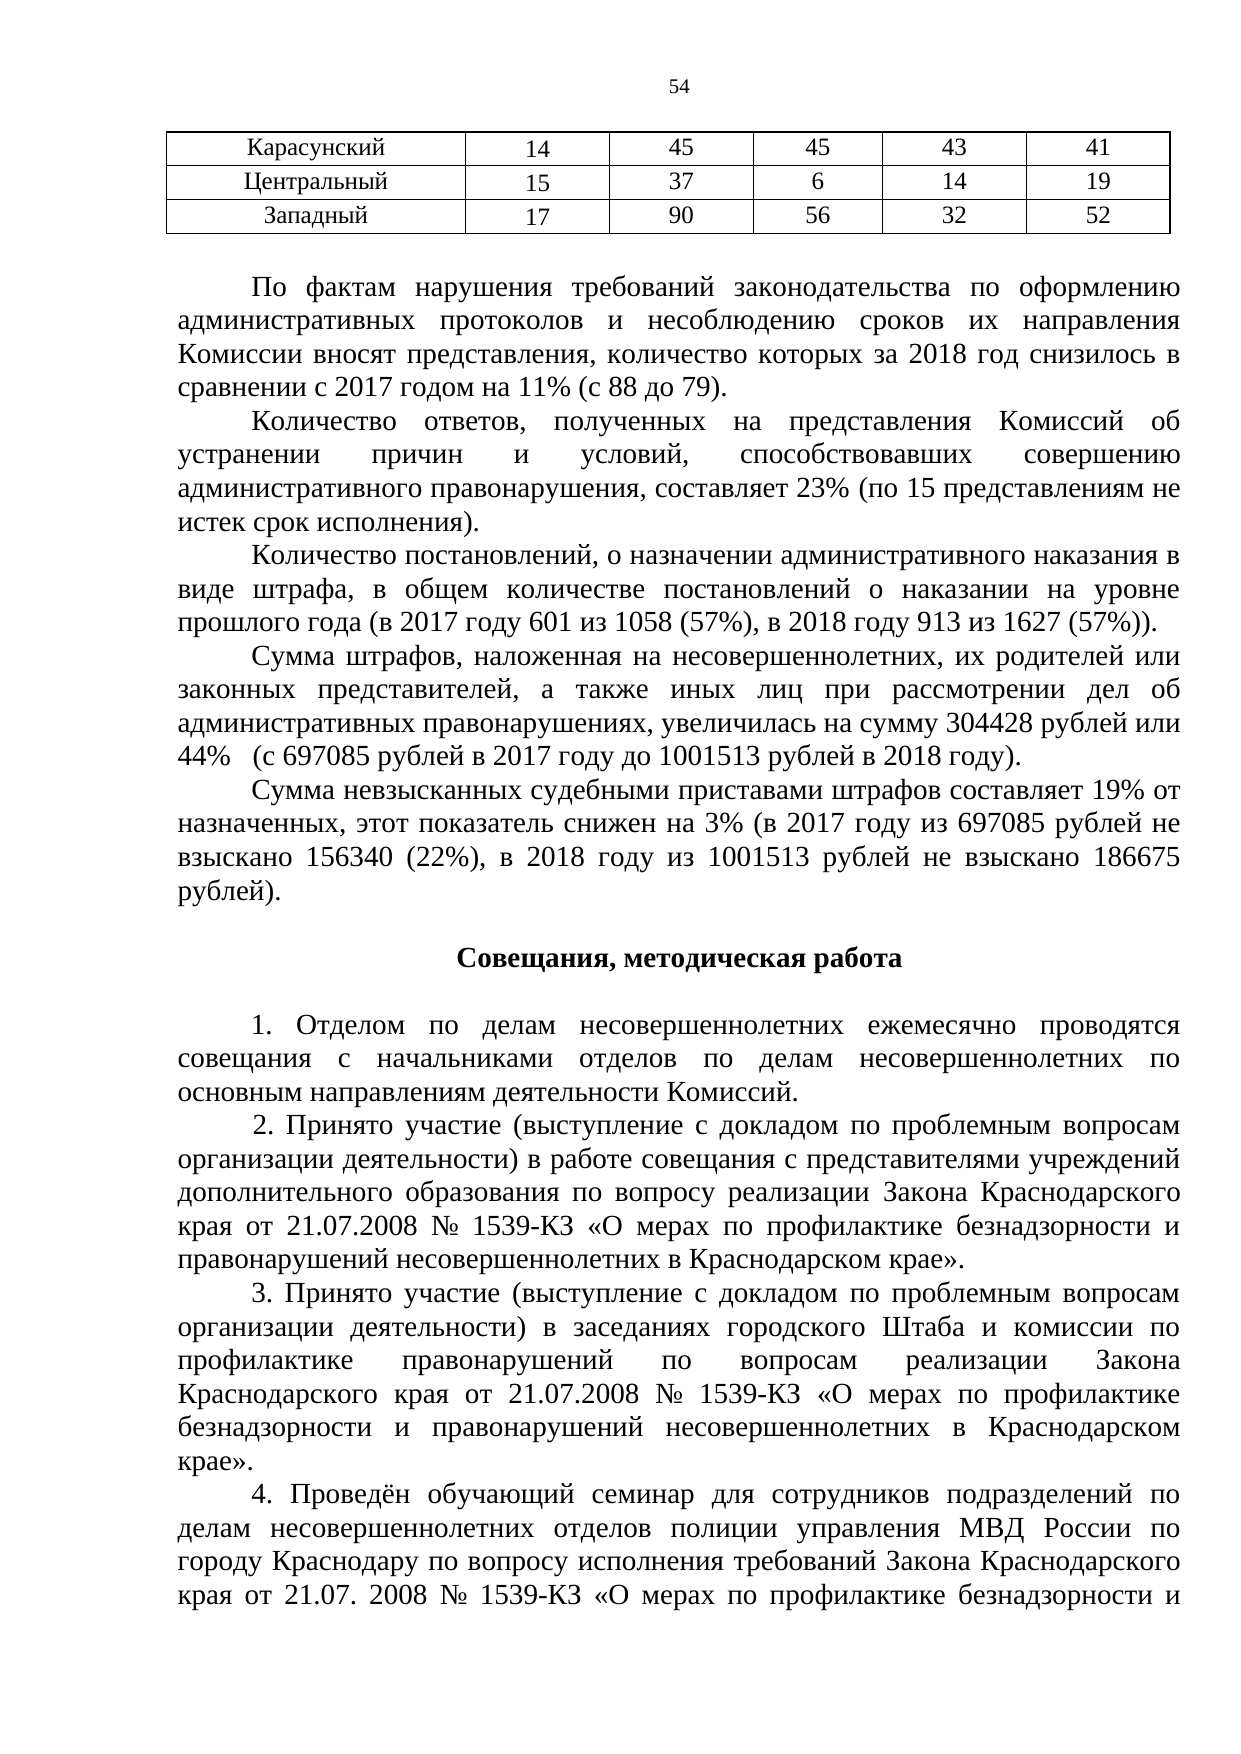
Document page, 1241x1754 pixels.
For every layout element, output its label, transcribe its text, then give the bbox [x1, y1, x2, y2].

table_cell 32 [883, 200, 1026, 233]
text Совещания, методическая работа [177, 940, 1181, 973]
table_cell 14 [883, 166, 1026, 199]
text Количество ответов, полученных на представления Комиссий об устранении причин и условий, способствовавших совершению административного правонарушения, составляет 23% (по 15 представлениям не истек срок исполнения). [177, 403, 1181, 537]
table_cell 56 [754, 200, 882, 233]
text 1. Отделом по делам несовершеннолетних ежемесячно проводятся совещания с начальниками отделов по делам несовершеннолетних по основным направлениям деятельности Комиссий. [177, 1007, 1181, 1107]
text 2. Принято участие (выступление с докладом по проблемным вопросам организации деятельности) в работе совещания с представителями учреждений дополнительного образования по вопросу реализации Закона Краснодарского края от 21.07.2008 № 1539-КЗ «О мерах по профилактике безнадзорности и правонарушений несовершеннолетних в Краснодарском крае». [177, 1107, 1181, 1275]
table_cell 90 [610, 200, 753, 233]
table_cell 45 [610, 133, 753, 165]
table_cell 6 [754, 166, 882, 199]
table_cell 14 [466, 133, 609, 165]
table_cell 43 [883, 133, 1026, 165]
table_cell Западный [167, 200, 465, 233]
table_cell Карасунский [167, 133, 465, 165]
table_cell Центральный [167, 166, 465, 199]
table_cell 19 [1027, 166, 1169, 199]
table_cell 52 [1027, 200, 1169, 233]
text Сумма штрафов, наложенная на несовершеннолетних, их родителей или законных представителей, а также иных лиц при рассмотрении дел об административных правонарушениях, увеличилась на сумму 304428 рублей или 44% (с 697085 рублей в 2017 году до 1001513 рублей в 2018 году). [177, 638, 1181, 772]
table_cell 41 [1027, 133, 1169, 165]
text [177, 1476, 1181, 1611]
table_cell 45 [754, 133, 882, 165]
text 3. Принято участие (выступление с докладом по проблемным вопросам организации деятельности) в заседаниях городского Штаба и комиссии по профилактике правонарушений по вопросам реализации Закона Краснодарского края от 21.07.2008 № 1539-КЗ «О мерах по профилактике безнадзорности и правонарушений несовершеннолетних в Краснодарском крае». [177, 1275, 1181, 1476]
table_cell 37 [610, 166, 753, 199]
table_cell 15 [466, 166, 609, 199]
text Количество постановлений, о назначении административного наказания в виде штрафа, в общем количестве постановлений о наказании на уровне прошлого года (в 2017 году 601 из 1058 (57%), в 2018 году 913 из 1627 (57%)). [177, 537, 1181, 638]
text По фактам нарушения требований законодательства по оформлению административных протоколов и несоблюдению сроков их направления Комиссии вносят представления, количество которых за 2018 год снизилось в сравнении с 2017 годом на 11% (с 88 до 79). [177, 269, 1181, 403]
text Сумма невзысканных судебными приставами штрафов составляет 19% от назначенных, этот показатель снижен на 3% (в 2017 году из 697085 рублей не взыскано 156340 (22%), в 2018 году из 1001513 рублей не взыскано 186675 рублей). [177, 772, 1181, 906]
table_cell 17 [466, 200, 609, 233]
